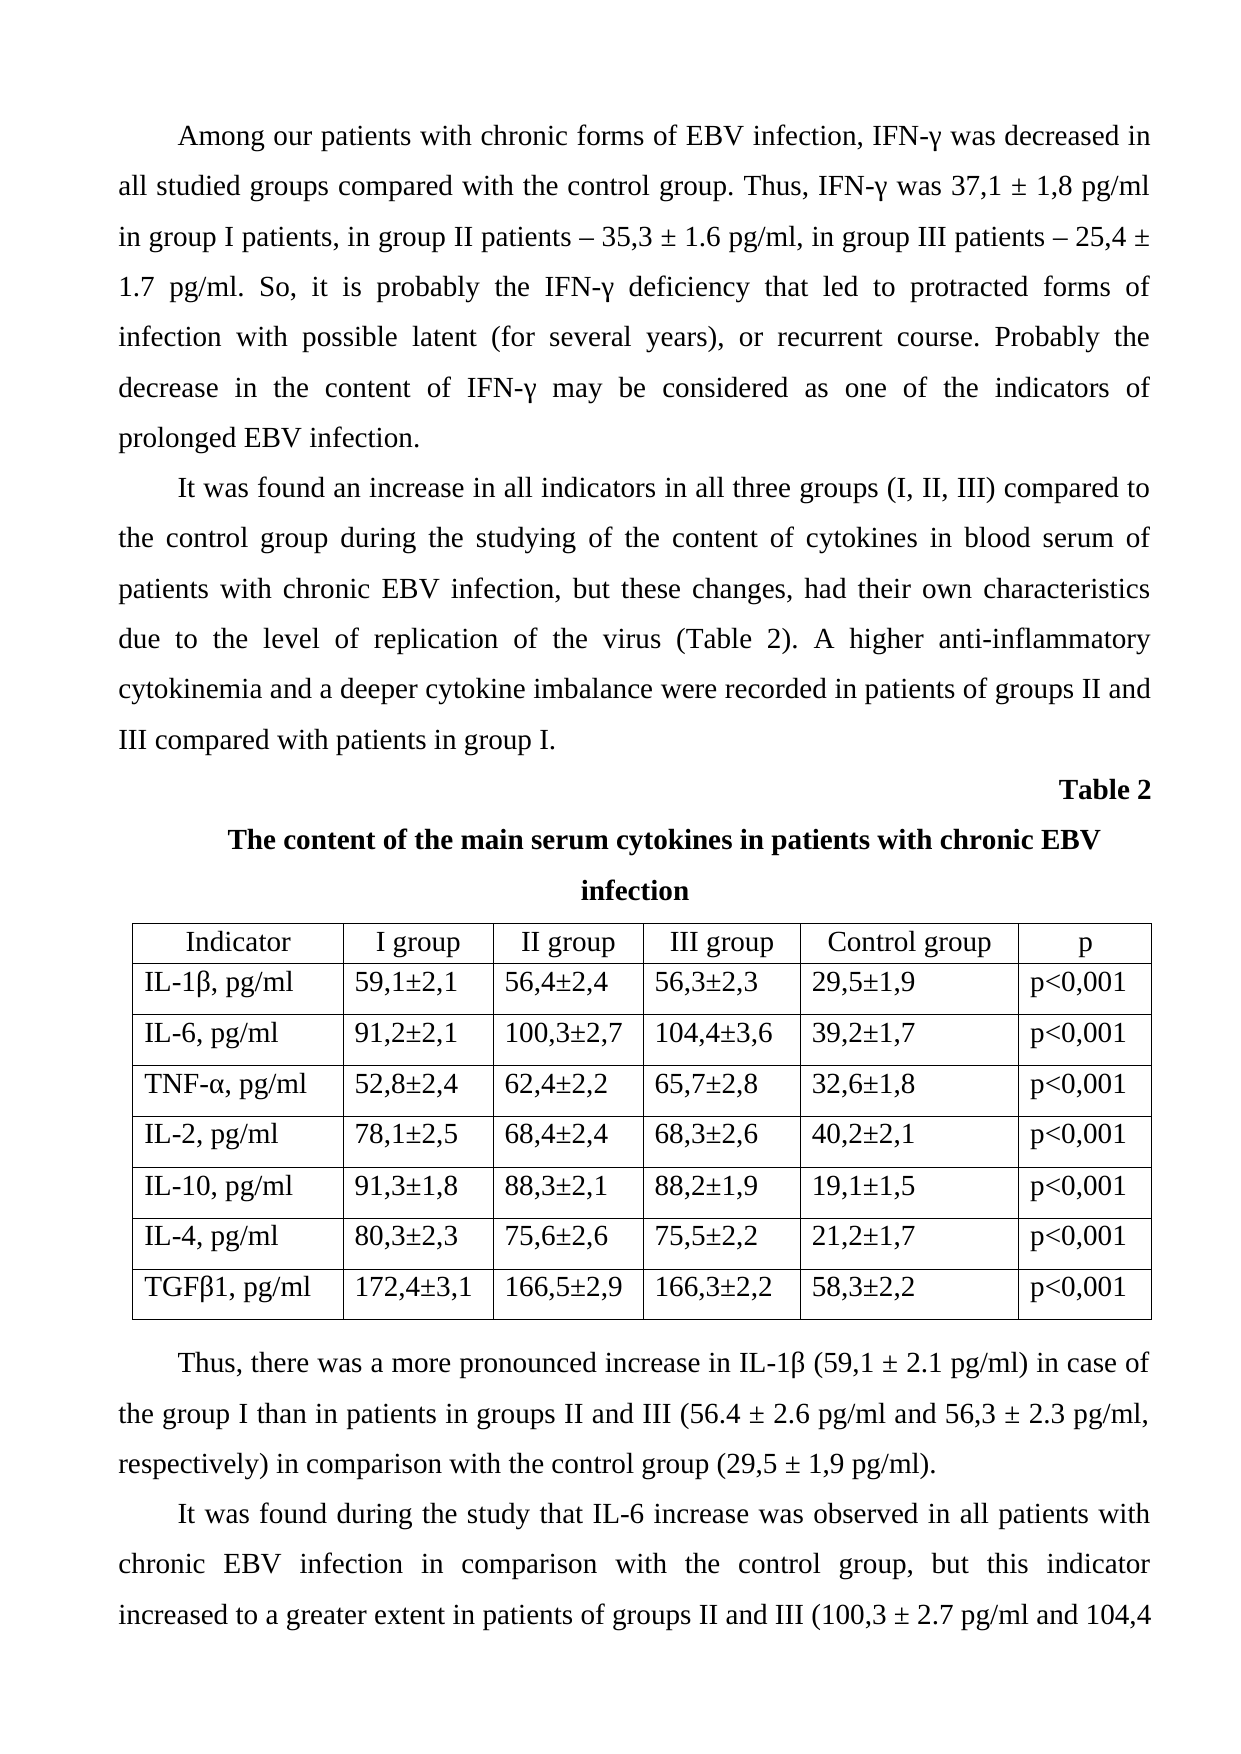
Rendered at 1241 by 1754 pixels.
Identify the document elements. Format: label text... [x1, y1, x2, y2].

text The content of the main serum cytokines in patients with chronic EBV infection [118, 822, 1152, 906]
table_header Control group [801, 924, 1018, 963]
text It was found an increase in all indicators in all three groups (I, II, III) compared to the control group during the studying of the content of cytokines in blood serum of patients with chronic EBV infection, but these changes, had their own characteristics due to the level of replication of the virus (Table 2). A higher anti-inflammatory cytokinemia and a deeper cytokine imbalance were recorded in patients of groups II and III compared with patients in group I. [118, 470, 1152, 755]
table_cell 172,4±3,1 [344, 1270, 493, 1319]
table_cell 88,3±2,1 [494, 1168, 643, 1217]
table_cell 19,1±1,5 [801, 1168, 1018, 1217]
table_cell р<0,001 [1019, 964, 1151, 1014]
table_cell 56,3±2,3 [644, 964, 800, 1014]
table_cell TNF-α, pg/ml [133, 1066, 343, 1116]
table_cell р<0,001 [1019, 1117, 1151, 1167]
table_cell 29,5±1,9 [801, 964, 1018, 1014]
table_cell р<0,001 [1019, 1015, 1151, 1065]
table_cell 80,3±2,3 [344, 1219, 493, 1268]
table_cell 40,2±2,1 [801, 1117, 1018, 1167]
table_header I group [344, 924, 493, 963]
table_cell 59,1±2,1 [344, 964, 493, 1014]
table_cell 39,2±1,7 [801, 1015, 1018, 1065]
table_cell 21,2±1,7 [801, 1219, 1018, 1268]
text Among our patients with chronic forms of EBV infection, IFN-γ was decreased in all studied groups compared with the control group. Thus, IFN-γ was 37,1 ± 1,8 pg/ml in group I patients, in group II patients – 35,3 ± 1.6 pg/ml, in group III patients – 25,4 ± 1.7 pg/ml. So, it is probably the IFN-γ deficiency that led to protracted forms of infection with possible latent (for several years), or recurrent course. Probably the decrease in the content of IFN-γ may be considered as one of the indicators of prolonged EBV infection. [118, 118, 1152, 453]
table_cell IL-1β, pg/ml [133, 964, 343, 1014]
table_cell 75,6±2,6 [494, 1219, 643, 1268]
table_cell 100,3±2,7 [494, 1015, 643, 1065]
table_cell 78,1±2,5 [344, 1117, 493, 1167]
text Thus, there was a more pronounced increase in IL-1β (59,1 ± 2.1 pg/ml) in case of the group I than in patients in groups II and III (56.4 ± 2.6 pg/ml and 56,3 ± 2.3 pg/ml, respectively) in comparison with the control group (29,5 ± 1,9 pg/ml). [118, 1345, 1152, 1479]
table_header р [1019, 924, 1151, 963]
table_cell IL-4, pg/ml [133, 1219, 343, 1268]
table_cell 32,6±1,8 [801, 1066, 1018, 1116]
table_cell 52,8±2,4 [344, 1066, 493, 1116]
table_cell р<0,001 [1019, 1168, 1151, 1217]
table_cell 88,2±1,9 [644, 1168, 800, 1217]
table_cell 58,3±2,2 [801, 1270, 1018, 1319]
text Table 2 [118, 772, 1152, 806]
table_cell 62,4±2,2 [494, 1066, 643, 1116]
table_cell 166,5±2,9 [494, 1270, 643, 1319]
table_header III group [644, 924, 800, 963]
table_cell IL-6, pg/ml [133, 1015, 343, 1065]
table_header II group [494, 924, 643, 963]
table_cell IL-10, pg/ml [133, 1168, 343, 1217]
table_header Indicator [133, 924, 343, 963]
table_cell 68,3±2,6 [644, 1117, 800, 1167]
table_cell 91,3±1,8 [344, 1168, 493, 1217]
table_cell 166,3±2,2 [644, 1270, 800, 1319]
table_cell TGFβ1, pg/ml [133, 1270, 343, 1319]
table_cell р<0,001 [1019, 1270, 1151, 1319]
table_cell р<0,001 [1019, 1066, 1151, 1116]
table_cell 65,7±2,8 [644, 1066, 800, 1116]
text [118, 1496, 1152, 1631]
table_cell р<0,001 [1019, 1219, 1151, 1268]
table_cell 91,2±2,1 [344, 1015, 493, 1065]
table_cell 68,4±2,4 [494, 1117, 643, 1167]
table_cell 104,4±3,6 [644, 1015, 800, 1065]
table_cell IL-2, pg/ml [133, 1117, 343, 1167]
table_cell 75,5±2,2 [644, 1219, 800, 1268]
table_cell 56,4±2,4 [494, 964, 643, 1014]
